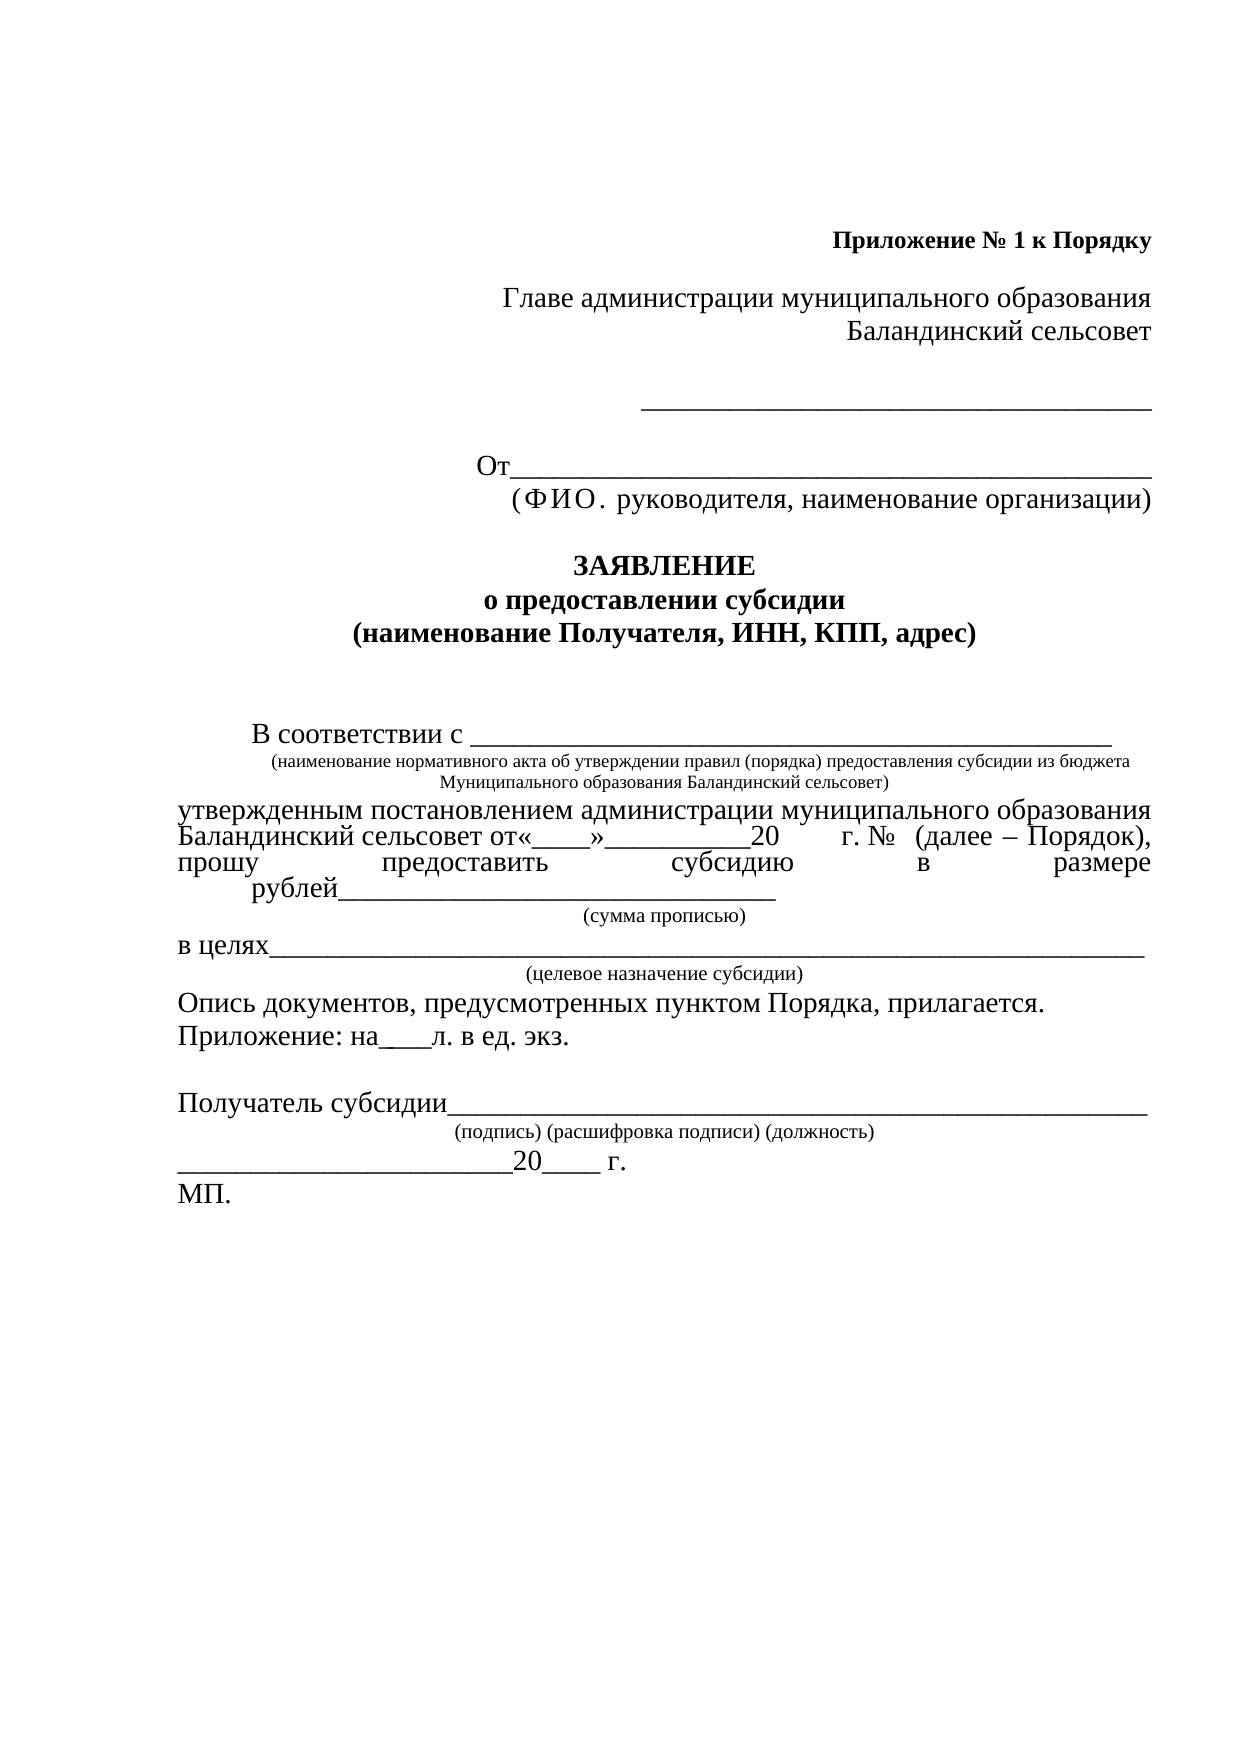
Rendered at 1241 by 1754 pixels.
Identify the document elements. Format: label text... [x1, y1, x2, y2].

text От____________________________________________ [177, 448, 1152, 481]
text (сумма прописью) [177, 903, 1152, 927]
text (ФИО. руководителя, наименование организации) [177, 481, 1152, 515]
text ЗАЯВЛЕНИЕ [177, 548, 1152, 582]
text МП. [177, 1177, 1152, 1210]
text (наименование нормативного акта об утверждении правил (порядка) предоставления субсидии из бюджета Муниципального образования Баландинский сельсовет) [177, 749, 1152, 793]
text Опись документов, предусмотренных пунктом Порядка, прилагается. [177, 985, 1152, 1018]
text В соответствии с ____________________________________________ [177, 716, 1152, 749]
text Приложение: на ___л. в ед. экз. [177, 1018, 1152, 1052]
text _______________________20____ г. [177, 1143, 1152, 1177]
text утвержденным постановлением администрации муниципального образования Баландинский сельсовет от«____»__________20 г. № (далее – Порядок), прошу предоставить субсидию в размере рублей______________________________ [177, 799, 1152, 903]
text (подпись) (расшифровка подписи) (должность) [177, 1119, 1152, 1143]
text ___________________________________ [177, 381, 1152, 414]
text в целях____________________________________________________________ [177, 927, 1152, 961]
text Баландинский сельсовет [177, 313, 1152, 347]
text (целевое назначение субсидии) [177, 961, 1152, 985]
text о предоставлении субсидии [177, 582, 1152, 615]
text Получатель субсидии________________________________________________ [177, 1085, 1152, 1119]
text Приложение № 1 к Порядку [177, 226, 1152, 254]
text (наименование Получателя, ИНН, КПП, адрес) [177, 615, 1152, 649]
text Главе администрации муниципального образования [177, 280, 1152, 313]
